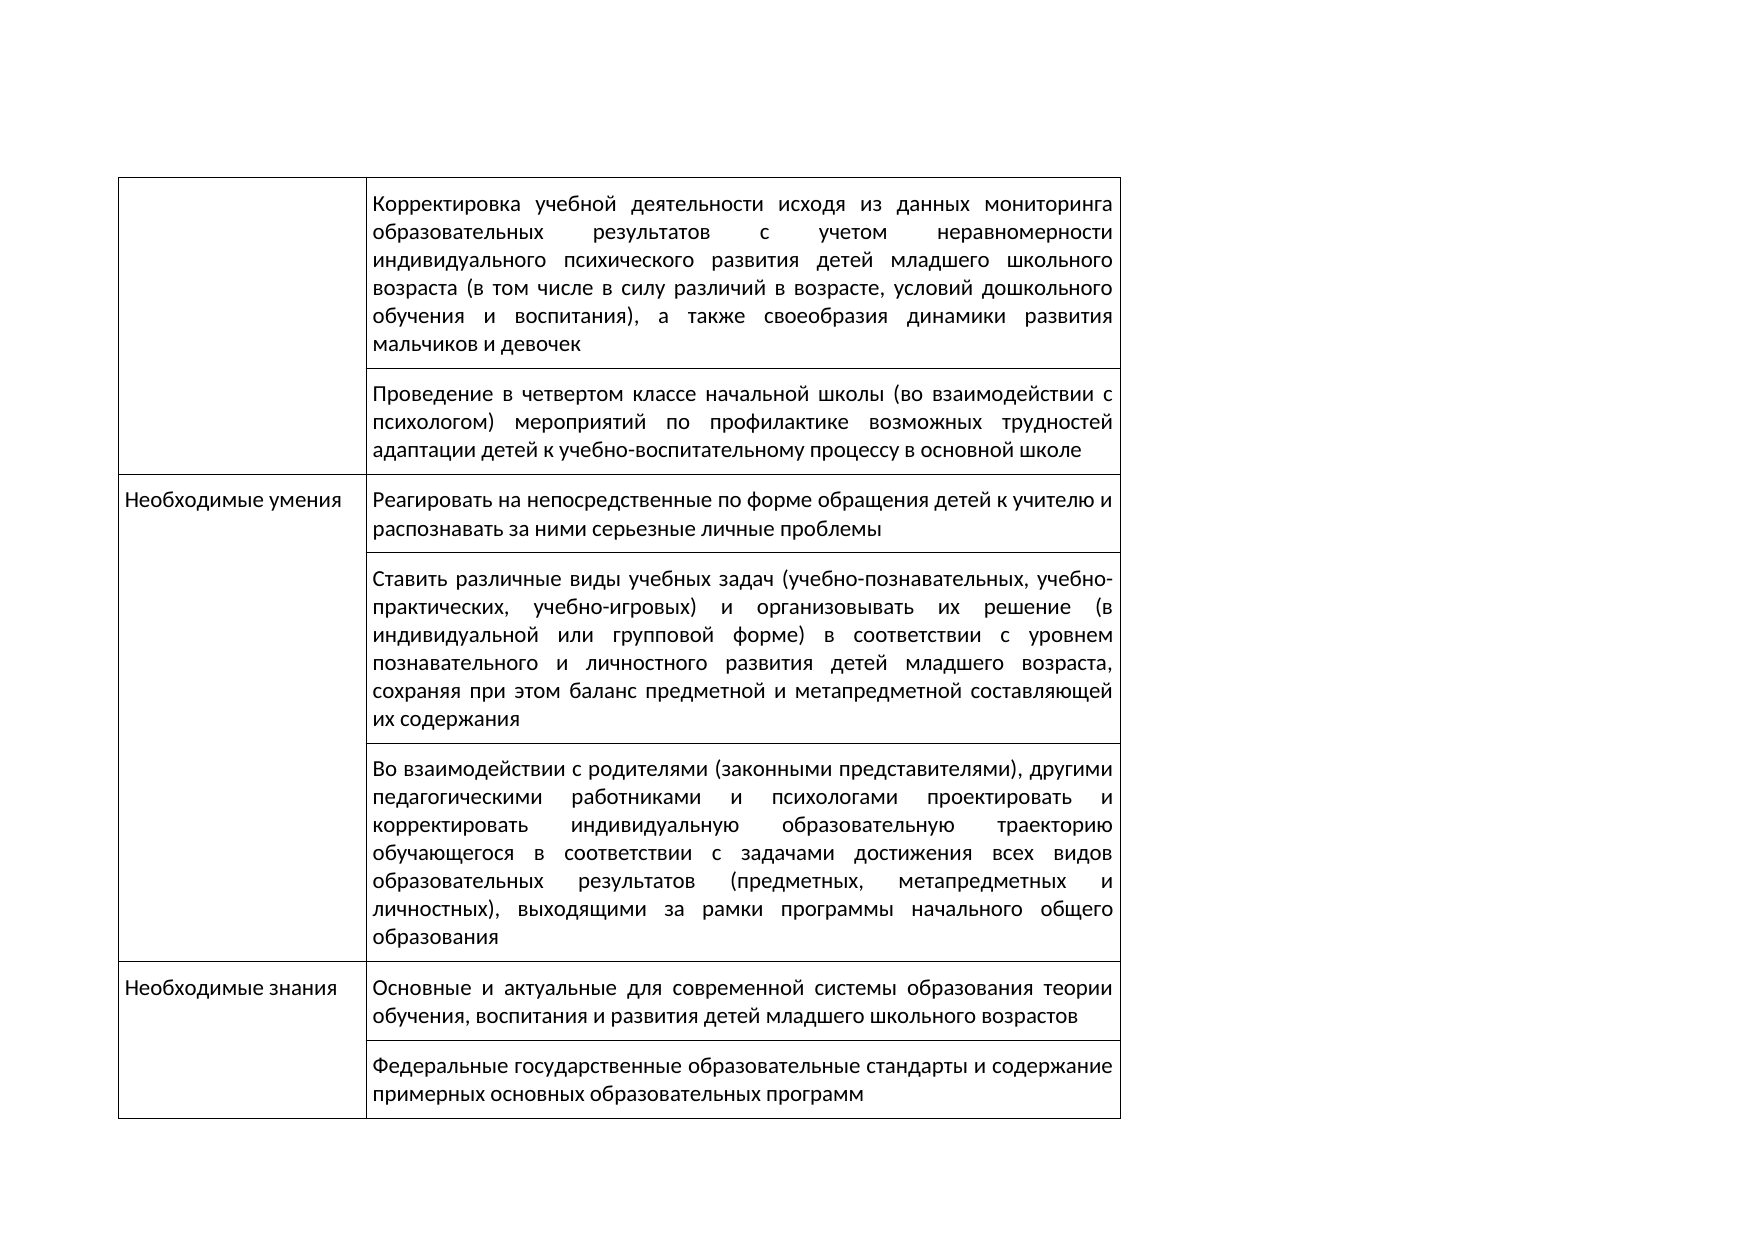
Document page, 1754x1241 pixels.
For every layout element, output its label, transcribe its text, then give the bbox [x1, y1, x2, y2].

table_cell Основные и актуальные для современной системы образования теории обучения, воспитания и развития детей младшего школьного возрастов [367, 962, 1120, 1039]
table_cell Необходимые умения [119, 475, 366, 961]
table_cell Реагировать на непосредственные по форме обращения детей к учителю и распознавать за ними серьезные личные проблемы [367, 475, 1120, 552]
table_cell Проведение в четвертом классе начальной школы (во взаимодействии с психологом) мероприятий по профилактике возможных трудностей адаптации детей к учебно-воспитательному процессу в основной школе [367, 369, 1120, 474]
table_cell Федеральные государственные образовательные стандарты и содержание примерных основных образовательных программ [367, 1041, 1120, 1118]
table_cell Ставить различные виды учебных задач (учебно-познавательных, учебно-практических, учебно-игровых) и организовывать их решение (в индивидуальной или групповой форме) в соответствии с уровнем познавательного и личностного развития детей младшего возраста, сохраняя при этом баланс предметной и метапредметной составляющей их содержания [367, 553, 1120, 743]
table_cell Во взаимодействии с родителями (законными представителями), другими педагогическими работниками и психологами проектировать и корректировать индивидуальную образовательную траекторию обучающегося в соответствии с задачами достижения всех видов образовательных результатов (предметных, метапредметных и личностных), выходящими за рамки программы начального общего образования [367, 744, 1120, 961]
table_cell Корректировка учебной деятельности исходя из данных мониторинга образовательных результатов с учетом неравномерности индивидуального психического развития детей младшего школьного возраста (в том числе в силу различий в возрасте, условий дошкольного обучения и воспитания), а также своеобразия динамики развития мальчиков и девочек [367, 178, 1120, 368]
table_cell Необходимые знания [119, 962, 366, 1118]
